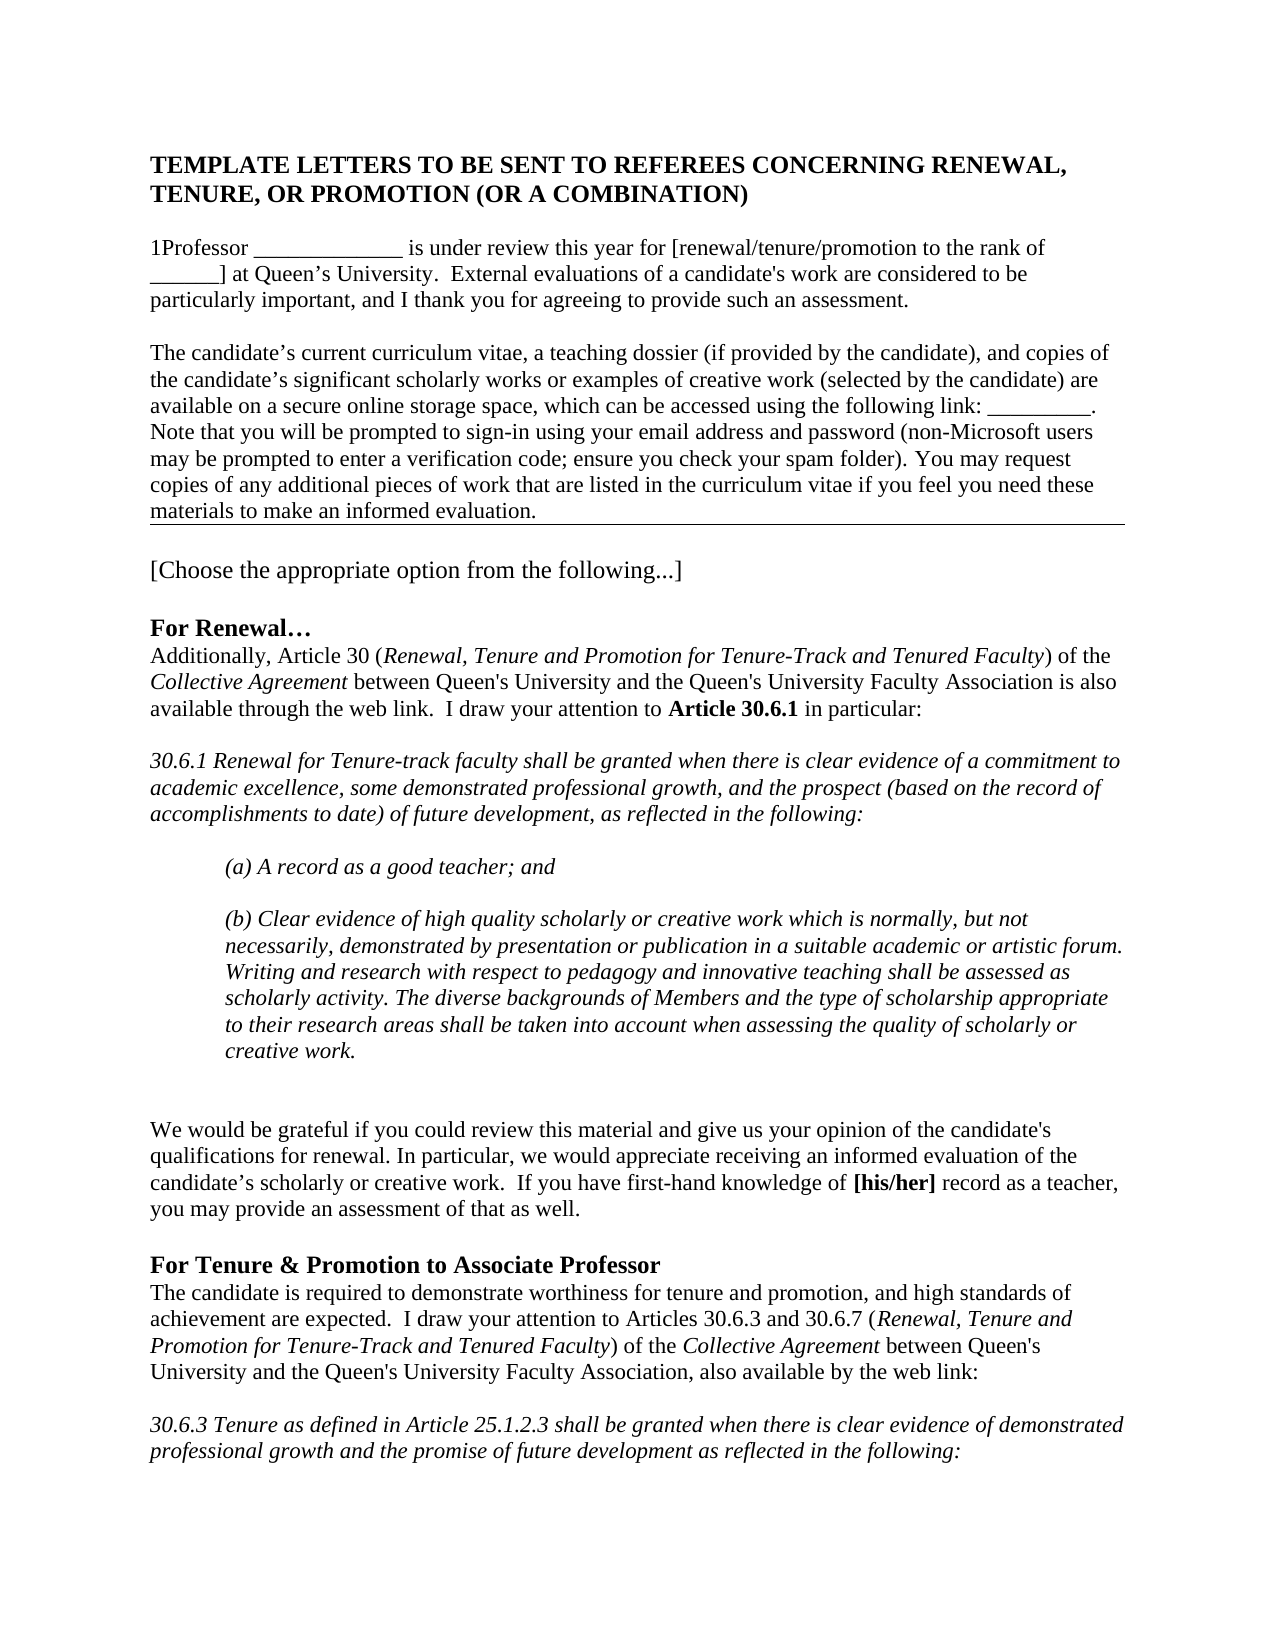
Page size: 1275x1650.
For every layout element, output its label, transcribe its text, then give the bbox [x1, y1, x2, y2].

text (b) Clear evidence of high quality scholarly or creative work which is normally, but not necessarily, demonstrated by presentation or publication in a suitable academic or artistic forum. Writing and research with respect to pedagogy and innovative teaching shall be assessed as scholarly activity. The diverse backgrounds of Members and the type of scholarship appropriate to their research areas shall be taken into account when assessing the quality of scholarly or creative work. [225, 905, 1125, 1063]
text Additionally, Article 30 (Renewal, Tenure and Promotion for Tenure-Track and Tenured Faculty) of the Collective Agreement between Queen's University and the Queen's University Faculty Association is also available through the web link. I draw your attention to Article 30.6.1 in particular: [150, 642, 1125, 721]
text 30.6.3 Tenure as defined in Article 25.1.2.3 shall be granted when there is clear evidence of demonstrated professional growth and the promise of future development as reflected in the following: [150, 1411, 1125, 1464]
text [Choose the appropriate option from the following...] [150, 556, 1125, 584]
text We would be grateful if you could review this material and give us your opinion of the candidate's qualifications for renewal. In particular, we would appreciate receiving an informed evaluation of the candidate’s scholarly or creative work. If you have first-hand knowledge of [his/her] record as a teacher, you may provide an assessment of that as well. [150, 1116, 1125, 1222]
text 30.6.1 Renewal for Tenure-track faculty shall be granted when there is clear evidence of a commitment to academic excellence, some demonstrated professional growth, and the prospect (based on the record of accomplishments to date) of future development, as reflected in the following: [150, 747, 1125, 826]
text For Renewal… [150, 613, 1125, 642]
text The candidate is required to demonstrate worthiness for tenure and promotion, and high standards of achievement are expected. I draw your attention to Articles 30.6.3 and 30.6.7 (Renewal, Tenure and Promotion for Tenure-Track and Tenured Faculty) of the Collective Agreement between Queen's University and the Queen's University Faculty Association, also available by the web link: [150, 1279, 1125, 1384]
text (a) A record as a good teacher; and [150, 853, 1125, 879]
text Professor _____________ is under review this year for [renewal/tenure/promotion to the rank of ______] at Queen’s University. External evaluations of a candidate's work are considered to be particularly important, and I thank you for agreeing to provide such an assessment. [150, 234, 1125, 313]
text For Tenure & Promotion to Associate Professor [150, 1250, 1125, 1279]
text The candidate’s current curriculum vitae, a teaching dossier (if provided by the candidate), and copies of the candidate’s significant scholarly works or examples of creative work (selected by the candidate) are available on a secure online storage space, which can be accessed using the following link: _________. Note that you will be prompted to sign-in using your email address and password (non-Microsoft users may be prompted to enter a verification code; ensure you check your spam folder). You may request copies of any additional pieces of work that are listed in the curriculum vitae if you feel you need these materials to make an informed evaluation. [150, 339, 1125, 524]
text TEMPLATE LETTERS TO BE SENT TO REFEREES CONCERNING RENEWAL, TENURE, OR PROMOTION (OR A COMBINATION) [150, 150, 1125, 207]
